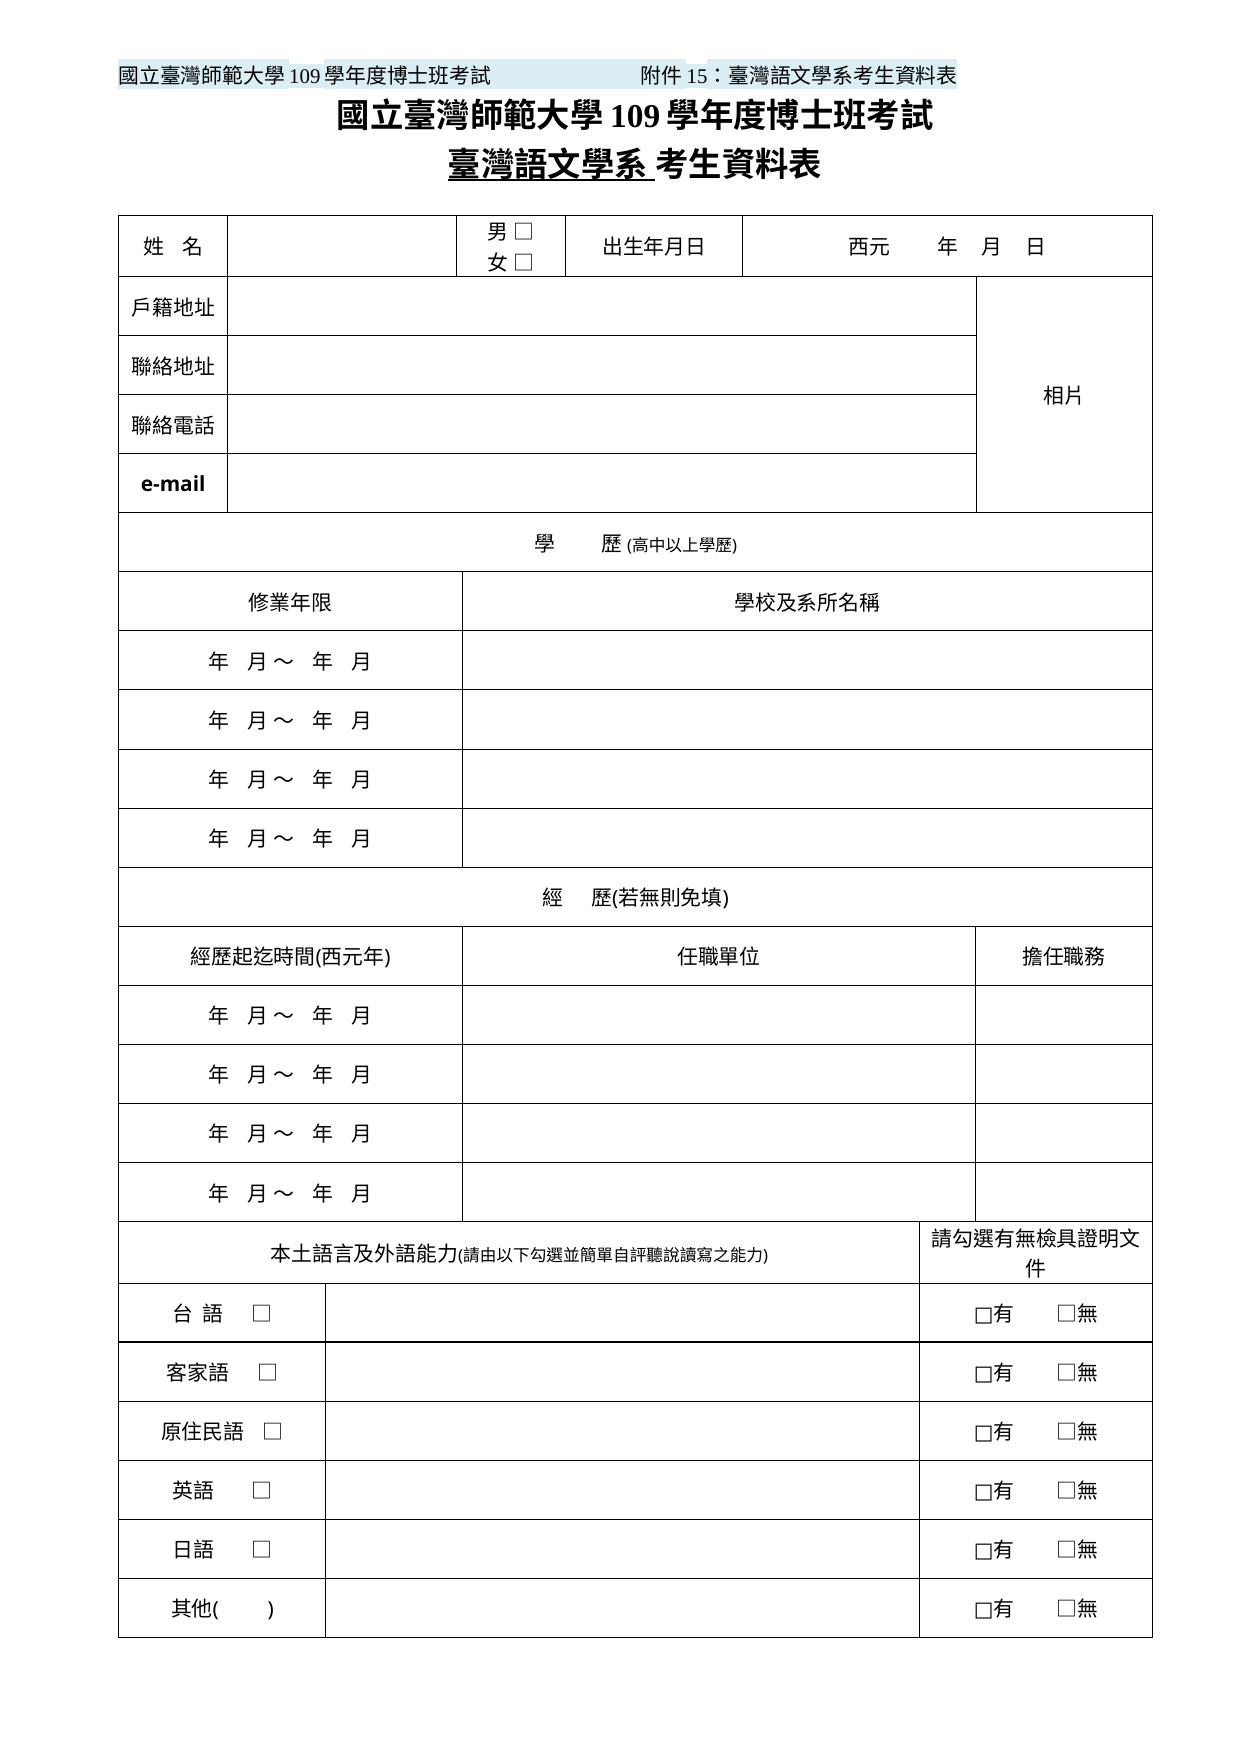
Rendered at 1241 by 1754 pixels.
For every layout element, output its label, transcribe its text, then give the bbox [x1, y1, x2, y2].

table_header 姓 名 [119, 216, 227, 276]
table_cell 本土語言及外語能力(請由以下勾選並簡單自評聽說讀寫之能力) [119, 1222, 919, 1282]
table_cell [463, 1045, 975, 1103]
table_cell 學 歷 (高中以上學歷) [119, 513, 1152, 571]
table_cell 經 歷(若無則免填) [119, 868, 1152, 926]
table_cell [228, 454, 976, 512]
table_cell 年 月 ～ 年 月 [119, 809, 462, 867]
table_cell [326, 1343, 919, 1401]
table_cell [976, 1045, 1152, 1103]
table_cell 任職單位 [463, 927, 975, 985]
table_cell 聯絡電話 [119, 395, 227, 453]
table_cell 擔任職務 [976, 927, 1152, 985]
table_cell 請勾選有無檢具證明文件 [920, 1222, 1152, 1282]
table_cell [326, 1461, 919, 1519]
table_cell 客家語 □ [119, 1343, 325, 1401]
table_cell 原住民語 □ [119, 1402, 325, 1459]
table_cell □有 □無 [920, 1520, 1152, 1578]
table_cell e-mail [119, 454, 227, 512]
table_header [228, 216, 456, 276]
table_cell 日語 □ [119, 1520, 325, 1578]
table_cell [976, 1104, 1152, 1162]
table_cell 經歷起迄時間(西元年) [119, 927, 462, 985]
table_cell [228, 277, 976, 335]
table_cell [326, 1402, 919, 1459]
table_cell 修業年限 [119, 572, 462, 630]
table_cell [463, 809, 1152, 867]
table_cell 學校及系所名稱 [463, 572, 1152, 630]
table_cell [463, 1104, 975, 1162]
table_cell [326, 1284, 919, 1341]
table_header 西元 年 月 日 [743, 216, 1152, 276]
table_cell [326, 1520, 919, 1578]
table_cell 年 月 ～ 年 月 [119, 750, 462, 807]
table_cell [463, 986, 975, 1044]
table_cell □有 □無 [920, 1402, 1152, 1459]
table_cell [228, 336, 976, 394]
table_cell [463, 750, 1152, 807]
table_cell 英語 □ [119, 1461, 325, 1519]
table_cell 年 月 ～ 年 月 [119, 986, 462, 1044]
table_cell [976, 986, 1152, 1044]
table_cell 戶籍地址 [119, 277, 227, 335]
table_cell 其他( ) [119, 1579, 325, 1637]
table_cell □有 □無 [920, 1579, 1152, 1637]
table_cell [463, 690, 1152, 748]
table_cell 年 月 ～ 年 月 [119, 631, 462, 689]
table_cell □有 □無 [920, 1461, 1152, 1519]
table_cell [228, 395, 976, 453]
text 臺灣語文學系 考生資料表 [118, 137, 1152, 186]
table_cell 年 月 ～ 年 月 [119, 1045, 462, 1103]
table_cell 台 語 □ [119, 1284, 325, 1341]
table_header 出生年月日 [566, 216, 742, 276]
table_cell [326, 1579, 919, 1637]
table_cell [463, 1163, 975, 1221]
table_header 男 □ 女 □ [457, 216, 565, 276]
table_cell □有 □無 [920, 1284, 1152, 1341]
table_cell □有 □無 [920, 1343, 1152, 1401]
table_cell 年 月 ～ 年 月 [119, 690, 462, 748]
table_cell 年 月 ～ 年 月 [119, 1163, 462, 1221]
text 國立臺灣師範大學109學年度博士班考試 [118, 89, 1152, 137]
table_cell [976, 1163, 1152, 1221]
table_cell 聯絡地址 [119, 336, 227, 394]
table_cell 年 月 ～ 年 月 [119, 1104, 462, 1162]
table_cell [463, 631, 1152, 689]
table_cell 相片 [977, 277, 1152, 512]
